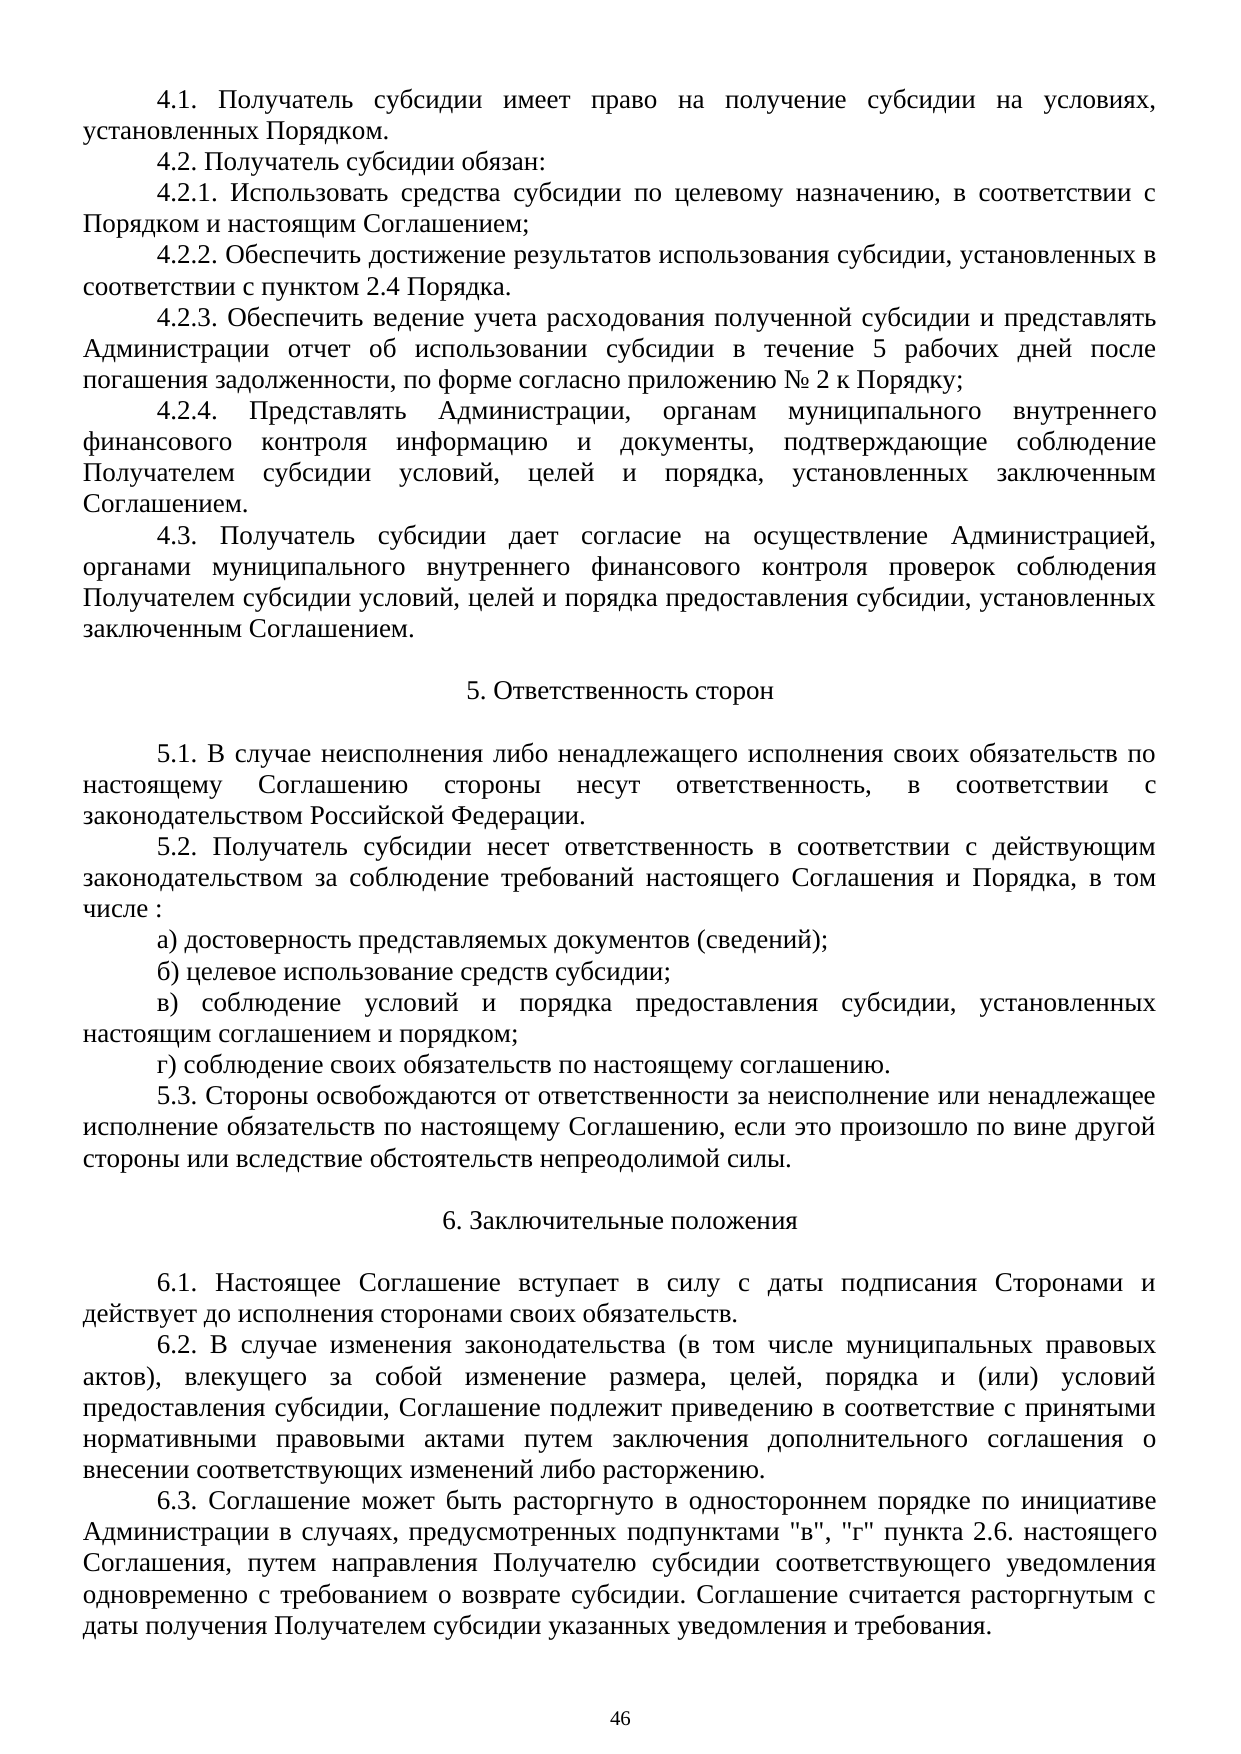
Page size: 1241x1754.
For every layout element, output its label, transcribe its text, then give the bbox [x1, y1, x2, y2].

text 4.2.4. Представлять Администрации, органам муниципального внутреннего финансового контроля информацию и документы, подтверждающие соблюдение Получателем субсидии условий, целей и порядка, установленных заключенным Соглашением. [83, 394, 1157, 519]
text 4.1. Получатель субсидии имеет право на получение субсидии на условиях, установленных Порядком. [83, 83, 1157, 145]
text 6.1. Настоящее Соглашение вступает в силу с даты подписания Сторонами и действует до исполнения сторонами своих обязательств. [83, 1266, 1157, 1328]
text 4.2.2. Обеспечить достижение результатов использования субсидии, установленных в соответствии с пунктом 2.4 Порядка. [83, 238, 1157, 301]
text 4.3. Получатель субсидии дает согласие на осуществление Администрацией, органами муниципального внутреннего финансового контроля проверок соблюдения Получателем субсидии условий, целей и порядка предоставления субсидии, установленных заключенным Соглашением. [83, 519, 1157, 643]
text 5.3. Стороны освобождаются от ответственности за неисполнение или ненадлежащее исполнение обязательств по настоящему Соглашению, если это произошло по вине другой стороны или вследствие обстоятельств непреодолимой силы. [83, 1079, 1157, 1173]
text в) соблюдение условий и порядка предоставления субсидии, установленных настоящим соглашением и порядком; [83, 986, 1157, 1048]
text 4.2. Получатель субсидии обязан: [83, 145, 1157, 176]
text 6.2. В случае изменения законодательства (в том числе муниципальных правовых актов), влекущего за собой изменение размера, целей, порядка и (или) условий предоставления субсидии, Соглашение подлежит приведению в соответствие с принятыми нормативными правовыми актами путем заключения дополнительного соглашения о внесении соответствующих изменений либо расторжению. [83, 1328, 1157, 1484]
text а) достоверность представляемых документов (сведений); [83, 924, 1157, 955]
text б) целевое использование средств субсидии; [83, 955, 1157, 986]
text 5. Ответственность сторон [83, 674, 1157, 706]
text 6. Заключительные положения [83, 1204, 1157, 1235]
text 6.3. Соглашение может быть расторгнуто в одностороннем порядке по инициативе Администрации в случаях, предусмотренных подпунктами "в", "г" пункта 2.6. настоящего Соглашения, путем направления Получателю субсидии соответствующего уведомления одновременно с требованием о возврате субсидии. Соглашение считается расторгнутым с даты получения Получателем субсидии указанных уведомления и требования. [83, 1484, 1157, 1640]
text 4.2.1. Использовать средства субсидии по целевому назначению, в соответствии с Порядком и настоящим Соглашением; [83, 176, 1157, 238]
text 4.2.3. Обеспечить ведение учета расходования полученной субсидии и представлять Администрации отчет об использовании субсидии в течение 5 рабочих дней после погашения задолженности, по форме согласно приложению № 2 к Порядку; [83, 301, 1157, 394]
text 5.1. В случае неисполнения либо ненадлежащего исполнения своих обязательств по настоящему Соглашению стороны несут ответственность, в соответствии с законодательством Российской Федерации. [83, 737, 1157, 830]
text г) соблюдение своих обязательств по настоящему соглашению. [83, 1048, 1157, 1079]
text 5.2. Получатель субсидии несет ответственность в соответствии с действующим законодательством за соблюдение требований настоящего Соглашения и Порядка, в том числе : [83, 830, 1157, 924]
